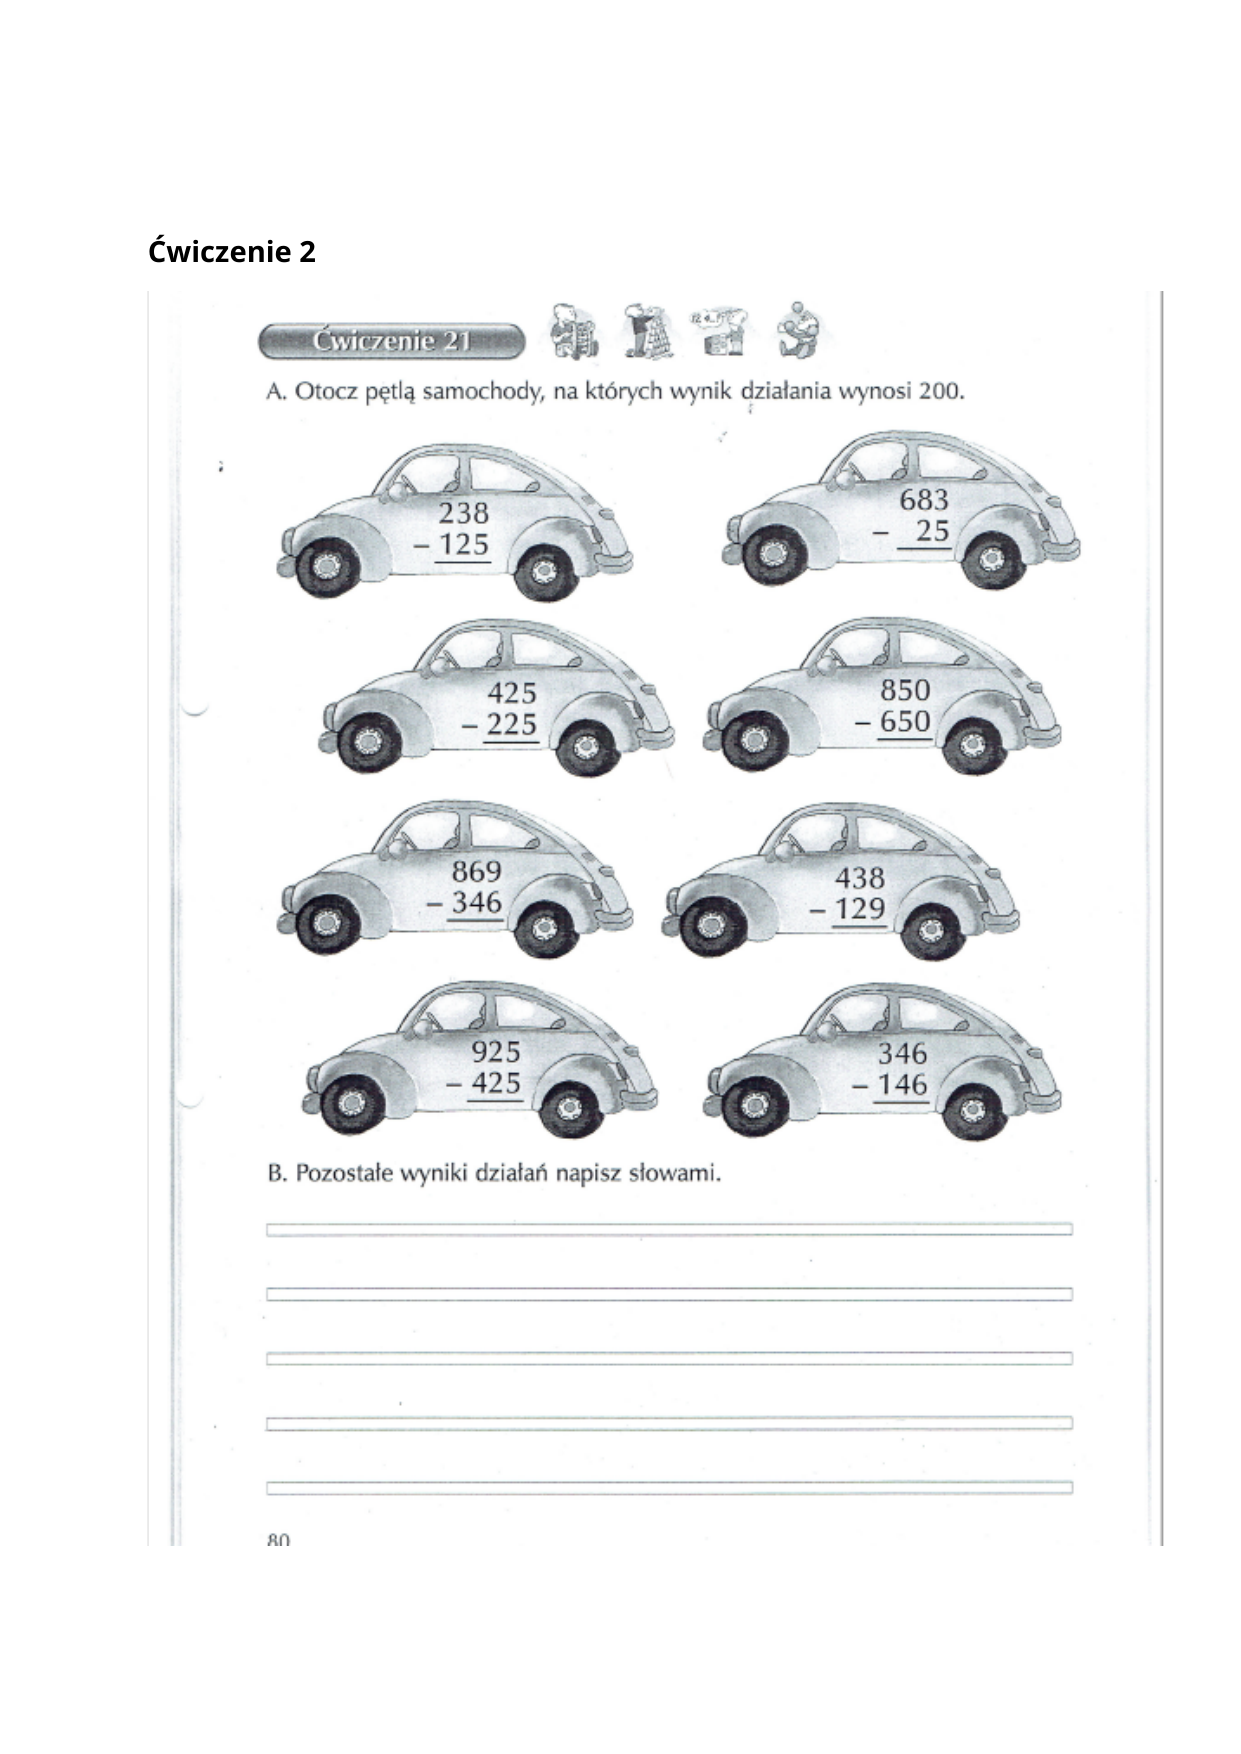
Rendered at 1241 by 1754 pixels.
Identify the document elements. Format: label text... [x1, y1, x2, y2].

text Ćwiczenie 2 [148, 232, 1093, 271]
picture [147, 291, 1164, 1546]
